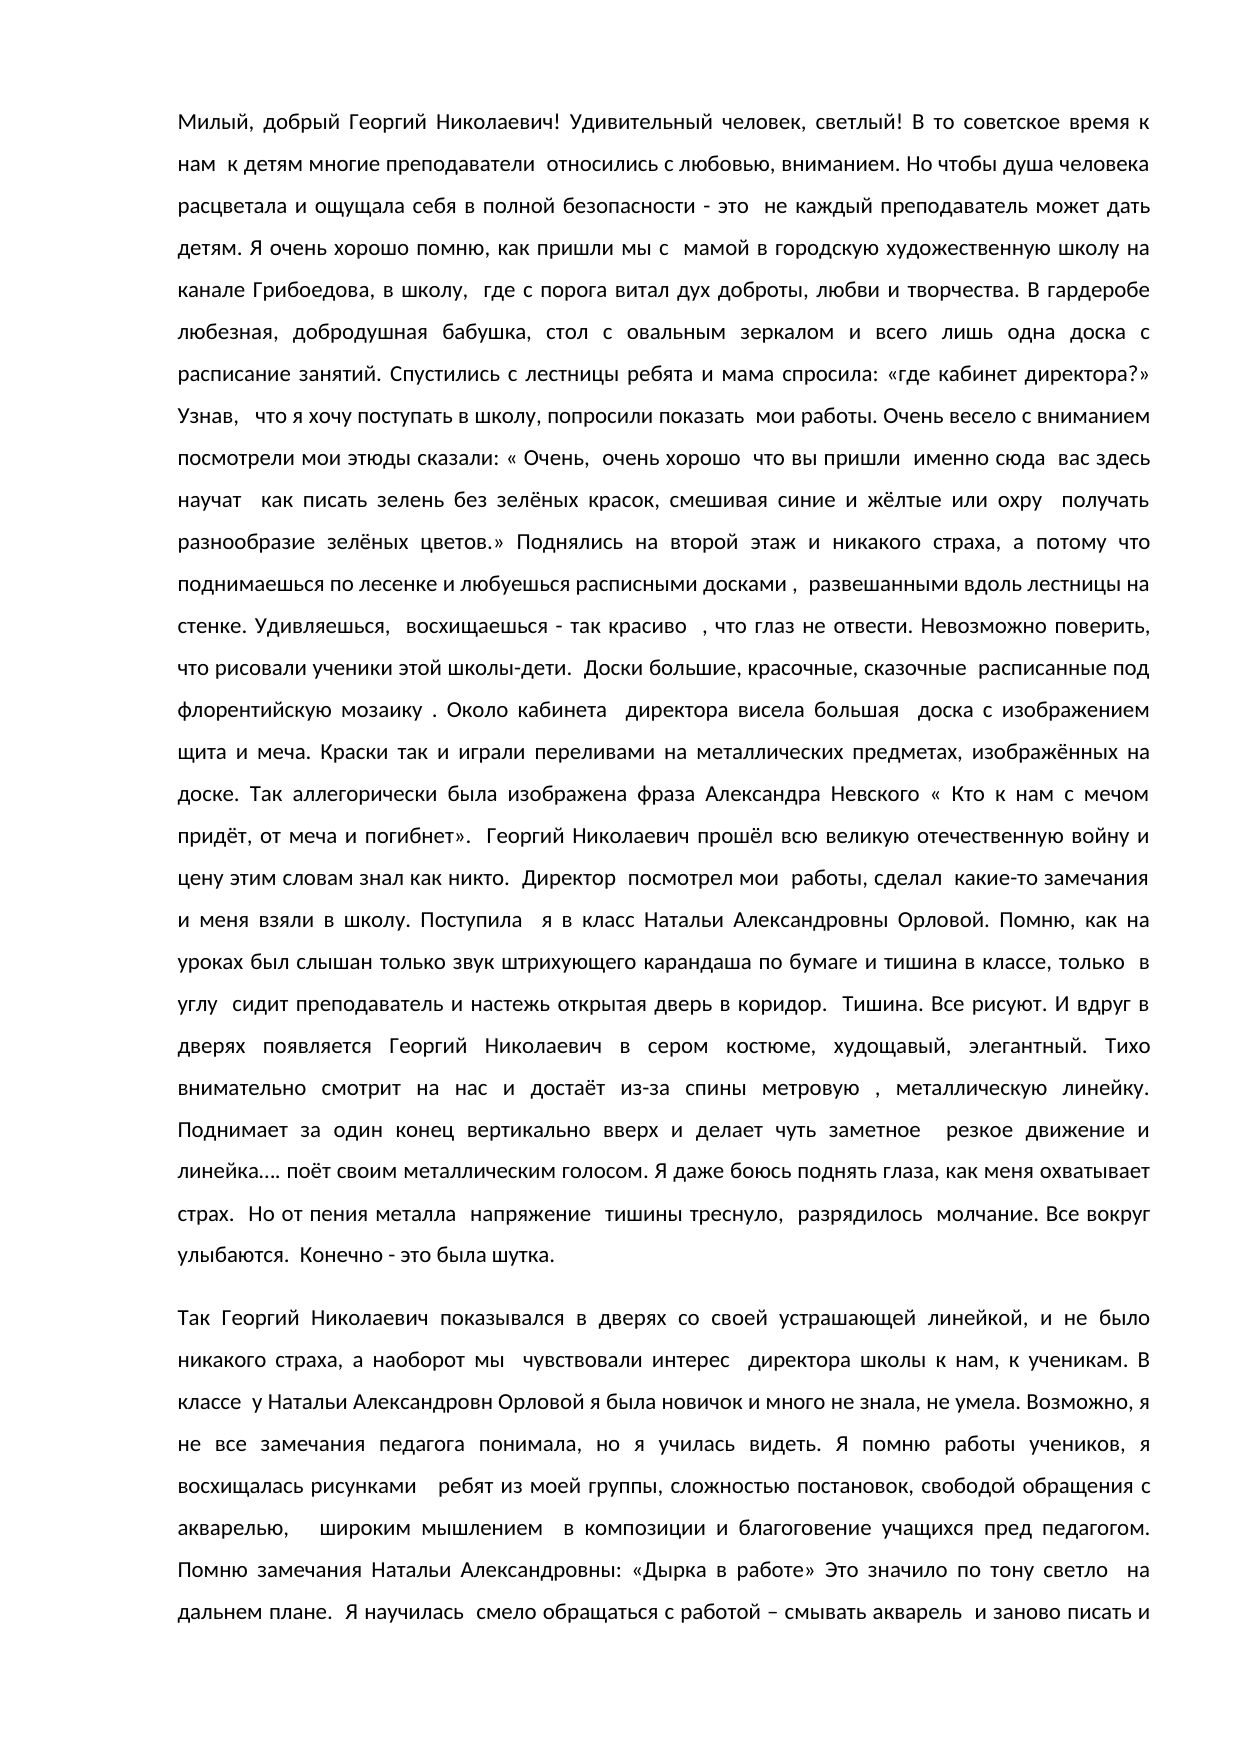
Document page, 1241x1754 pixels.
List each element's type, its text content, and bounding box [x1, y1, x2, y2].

text Милый, добрый Георгий Николаевич! Удивительный человек, светлый! В то советское время к нам к детям многие преподаватели относились с любовью, вниманием. Но чтобы душа человека расцветала и ощущала себя в полной безопасности - это не каждый преподаватель может дать детям. Я очень хорошо помню, как пришли мы с мамой в городскую художественную школу на канале Грибоедова, в школу, где с порога витал дух доброты, любви и творчества. В гардеробе любезная, добродушная бабушка, стол с овальным зеркалом и всего лишь одна доска с расписание занятий. Cпустились с лестницы ребята и мама спросила: «где кабинет директора?» Узнав, что я хочу поступать в школу, попросили показать мои работы. Очень весело с вниманием посмотрели мои этюды сказали: « Очень, очень хорошо что вы пришли именно сюда вас здесь научат как писать зелень без зелёных красок, смешивая синие и жёлтые или охру получать разнообразие зелёных цветов.» Поднялись на второй этаж и никакого страха, а потому что поднимаешься по лесенке и любуешься расписными досками , развешанными вдоль лестницы на стенке. Удивляешься, восхищаешься - так красиво , что глаз не отвести. Невозможно поверить, что рисовали ученики этой школы-дети. Доски большие, красочные, сказочные расписанные под флорентийскую мозаику . Около кабинета директора висела большая доска с изображением щита и меча. Краски так и играли переливами на металлических предметах, изображённых на доске. Так аллегорически была изображена фраза Александра Невского « Кто к нам с мечом придёт, от меча и погибнет». Георгий Николаевич прошёл всю великую отечественную войну и цену этим словам знал как никто. Директор посмотрел мои работы, сделал какие-то замечания и меня взяли в школу. Поступила я в класс Натальи Александровны Орловой. Помню, как на уроках был слышан только звук штрихующего карандаша по бумаге и тишина в классе, только в углу сидит преподаватель и настежь открытая дверь в коридор. Тишина. Все рисуют. И вдруг в дверях появляется Георгий Николаевич в сером костюме, худощавый, элегантный. Тихо внимательно смотрит на нас и достаёт из-за спины метровую , металлическую линейку. Поднимает за один конец вертикально вверх и делает чуть заметное резкое движение и линейка…. поёт своим металлическим голосом. Я даже боюсь поднять глаза, как меня охватывает страх. Но от пения металла напряжение тишины треснуло, разрядилось молчание. Все вокруг улыбаются. Конечно - это была шутка. [177, 107, 1152, 1269]
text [177, 1303, 1152, 1625]
